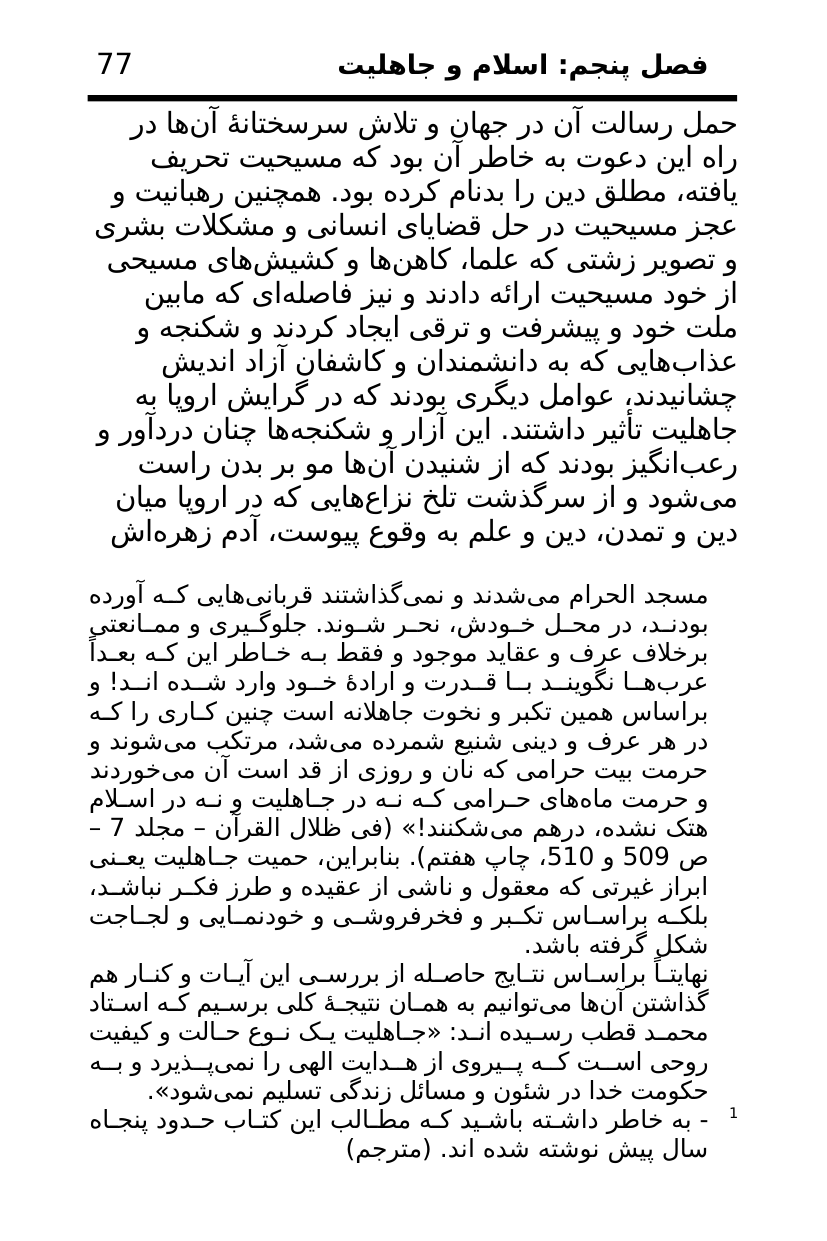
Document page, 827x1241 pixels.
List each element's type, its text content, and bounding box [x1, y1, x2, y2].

text و اصولاً تاریخ ادیان و عقل و اخلاق چیزی جز داستان این نبرد مستمر و بی‌پایان نیست و این بزرگ‌ترین و گسترده‌ترین نبردی است که پیروان محمد را برای راهبری دعوت دوم (اسلام) برگزید() و امامت و پیشوایی این دعوت را الی الابد به دست آن‌ها داد، دعوت جاهلیت را نیز امت‌ها و تمدن‌های جاهلی در دوره‌ها و اعصار آن راهبری کرده‌اند تا این که حدود دو قرن پیش ارادۀ خداوند بر این شد که امت‌های نصرانی اروپا زعامت آن را بر عهده بگیرند و پرچم آن را به دوش بکشند، در واقع عامل گرایش آن‌ها به جاهلیت و حمل رسالت آن در جهان و تلاش سرسختانۀ آن‌ها در راه این دعوت به خاطر آن بود که مسیحیت تحریف یافته، مطلق دین را بدنام کرده بود. همچنین رهبانیت و عجز مسیحیت در حل قضایای انسانی و مشکلات بشری و تصویر زشتی که علما، کاهن‌ها و کشیش‌های مسیحی از خود مسیحیت ارائه دادند و نیز فاصله‌ای که مابین ملت خود و پیشرفت و ترقی ایجاد کردند و شکنجه و عذاب‌هایی که به دانشمندان و کاشفان آزاد اندیش چشانیدند، عوامل دیگری بودند که در گرایش اروپا به جاهلیت تأثیر داشتند. این آزار و شکنجه‌ها چنان دردآور و رعب‌انگیز بودند که از شنیدن آن‌ها مو بر بدن راست می‌شود و از سرگذشت تلخ نزاع‌هایی که در اروپا میان دین و تمدن، دین و علم به وقوع پیوست، آدم زهره‌اش می‌ترکد! و به تمام این‌ها باید تهور و خیره سری کسانی را که بر این نظام کهنه شوریدند، افزود. این عوامل موجب شدند تا امت‌های اروپا که در آستانۀ قیام بودند و به سوی ترقی اوج می‌گرفتند، به طوری کلی از دین زده شوند و خویشتن را از هر نظام قدیم برهانند و با هر دعوت دینی و اخلاقی مقابله نمایند و آن را سنگ لغزنده‌ای در مسیر خویش بدانند و پیروان دین و اخلاق را دشمن سرسخت پیشرفت انسانی به شمار آورند. [89, 106, 738, 548]
